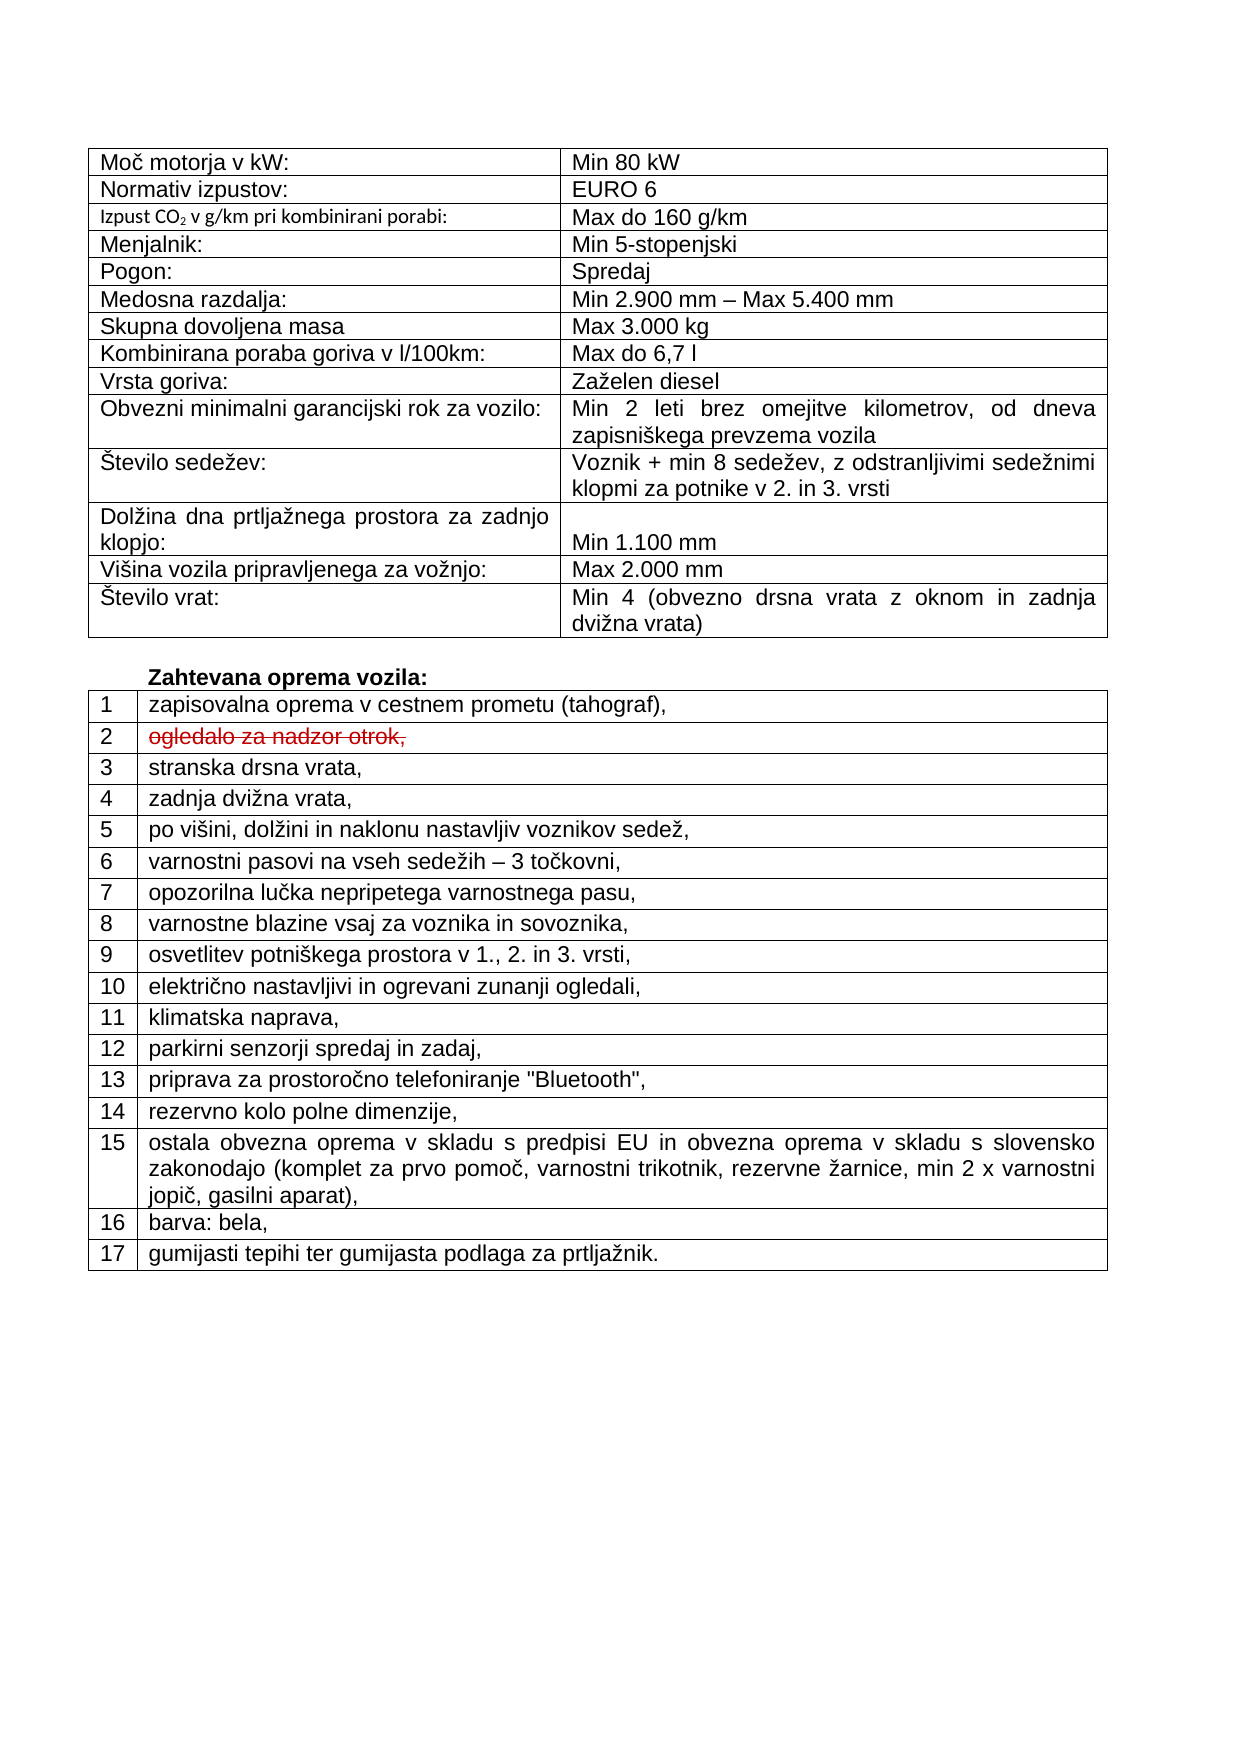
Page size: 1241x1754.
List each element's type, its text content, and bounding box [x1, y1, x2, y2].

table_cell osvetlitev potniškega prostora v 1., 2. in 3. vrsti, [138, 941, 1107, 972]
table_cell EURO 6 [561, 176, 1107, 202]
table_cell opozorilna lučka nepripetega varnostnega pasu, [138, 879, 1107, 909]
table_cell po višini, dolžini in naklonu nastavljiv voznikov sedež, [138, 816, 1107, 847]
table_cell Min 2 leti brez omejitve kilometrov, od dneva zapisniškega prevzema vozila [561, 395, 1107, 448]
table_cell 6 [89, 848, 137, 878]
table_cell 11 [89, 1004, 137, 1034]
table_cell 14 [89, 1098, 137, 1128]
table_cell Voznik + min 8 sedežev, z odstranljivimi sedežnimi klopmi za potnike v 2. in 3. vrsti [561, 449, 1107, 502]
table_cell Zaželen diesel [561, 368, 1107, 394]
table_cell 4 [89, 785, 137, 815]
table_cell Moč motorja v kW: [89, 149, 560, 175]
table_cell Število vrat: [89, 584, 560, 637]
table_cell Min 1.100 mm [561, 503, 1107, 555]
table_cell varnostni pasovi na vseh sedežih – 3 točkovni, [138, 848, 1107, 878]
table_cell 3 [89, 754, 137, 784]
table_cell rezervno kolo polne dimenzije, [138, 1098, 1107, 1128]
table_cell 5 [89, 816, 137, 847]
table_cell 13 [89, 1066, 137, 1097]
table_cell Pogon: [89, 258, 560, 284]
table_cell Medosna razdalja: [89, 286, 560, 312]
table_cell 17 [89, 1240, 137, 1270]
table_cell Min 2.900 mm – Max 5.400 mm [561, 286, 1107, 312]
table_cell gumijasti tepihi ter gumijasta podlaga za prtljažnik. [138, 1240, 1107, 1270]
table_cell električno nastavljivi in ogrevani zunanji ogledali, [138, 973, 1107, 1003]
table_cell 15 [89, 1129, 137, 1208]
table_cell zadnja dvižna vrata, [138, 785, 1107, 815]
table_cell Max 2.000 mm [561, 556, 1107, 583]
text Zahtevana oprema vozila: [148, 664, 1093, 690]
table_cell 2 [89, 723, 137, 753]
table_cell Število sedežev: [89, 449, 560, 502]
table_cell Kombinirana poraba goriva v l/100km: [89, 340, 560, 367]
table_cell Izpust CO2 v g/km pri kombinirani porabi: [89, 204, 560, 230]
table_cell barva: bela, [138, 1209, 1107, 1239]
table_cell 9 [89, 941, 137, 972]
table_cell Dolžina dna prtljažnega prostora za zadnjo klopjo: [89, 503, 560, 555]
table_cell Max 3.000 kg [561, 313, 1107, 339]
table_cell 12 [89, 1035, 137, 1065]
table_cell 8 [89, 910, 137, 940]
table_cell Skupna dovoljena masa [89, 313, 560, 339]
table_cell parkirni senzorji spredaj in zadaj, [138, 1035, 1107, 1065]
table_cell klimatska naprava, [138, 1004, 1107, 1034]
table_cell Menjalnik: [89, 231, 560, 257]
table_header 1 [89, 691, 137, 722]
table_header zapisovalna oprema v cestnem prometu (tahograf), [138, 691, 1107, 722]
table_cell Vrsta goriva: [89, 368, 560, 394]
table_cell 7 [89, 879, 137, 909]
table_cell Višina vozila pripravljenega za vožnjo: [89, 556, 560, 583]
table_cell Max do 6,7 l [561, 340, 1107, 367]
table_cell Spredaj [561, 258, 1107, 284]
table_cell 16 [89, 1209, 137, 1239]
table_cell priprava za prostoročno telefoniranje "Bluetooth", [138, 1066, 1107, 1097]
table_cell varnostne blazine vsaj za voznika in sovoznika, [138, 910, 1107, 940]
table_cell Obvezni minimalni garancijski rok za vozilo: [89, 395, 560, 448]
table_cell Max do 160 g/km [561, 204, 1107, 230]
table_cell 10 [89, 973, 137, 1003]
table_cell Min 4 (obvezno drsna vrata z oknom in zadnja dvižna vrata) [561, 584, 1107, 637]
table_cell Min 80 kW [561, 149, 1107, 175]
table_cell ogledalo za nadzor otrok, [138, 723, 1107, 753]
table_cell Min 5-stopenjski [561, 231, 1107, 257]
table_cell stranska drsna vrata, [138, 754, 1107, 784]
table_cell Normativ izpustov: [89, 176, 560, 202]
table_cell ostala obvezna oprema v skladu s predpisi EU in obvezna oprema v skladu s slovensko zakonodajo (komplet za prvo pomoč, varnostni trikotnik, rezervne žarnice, min 2 x varnostni jopič, gasilni aparat), [138, 1129, 1107, 1208]
